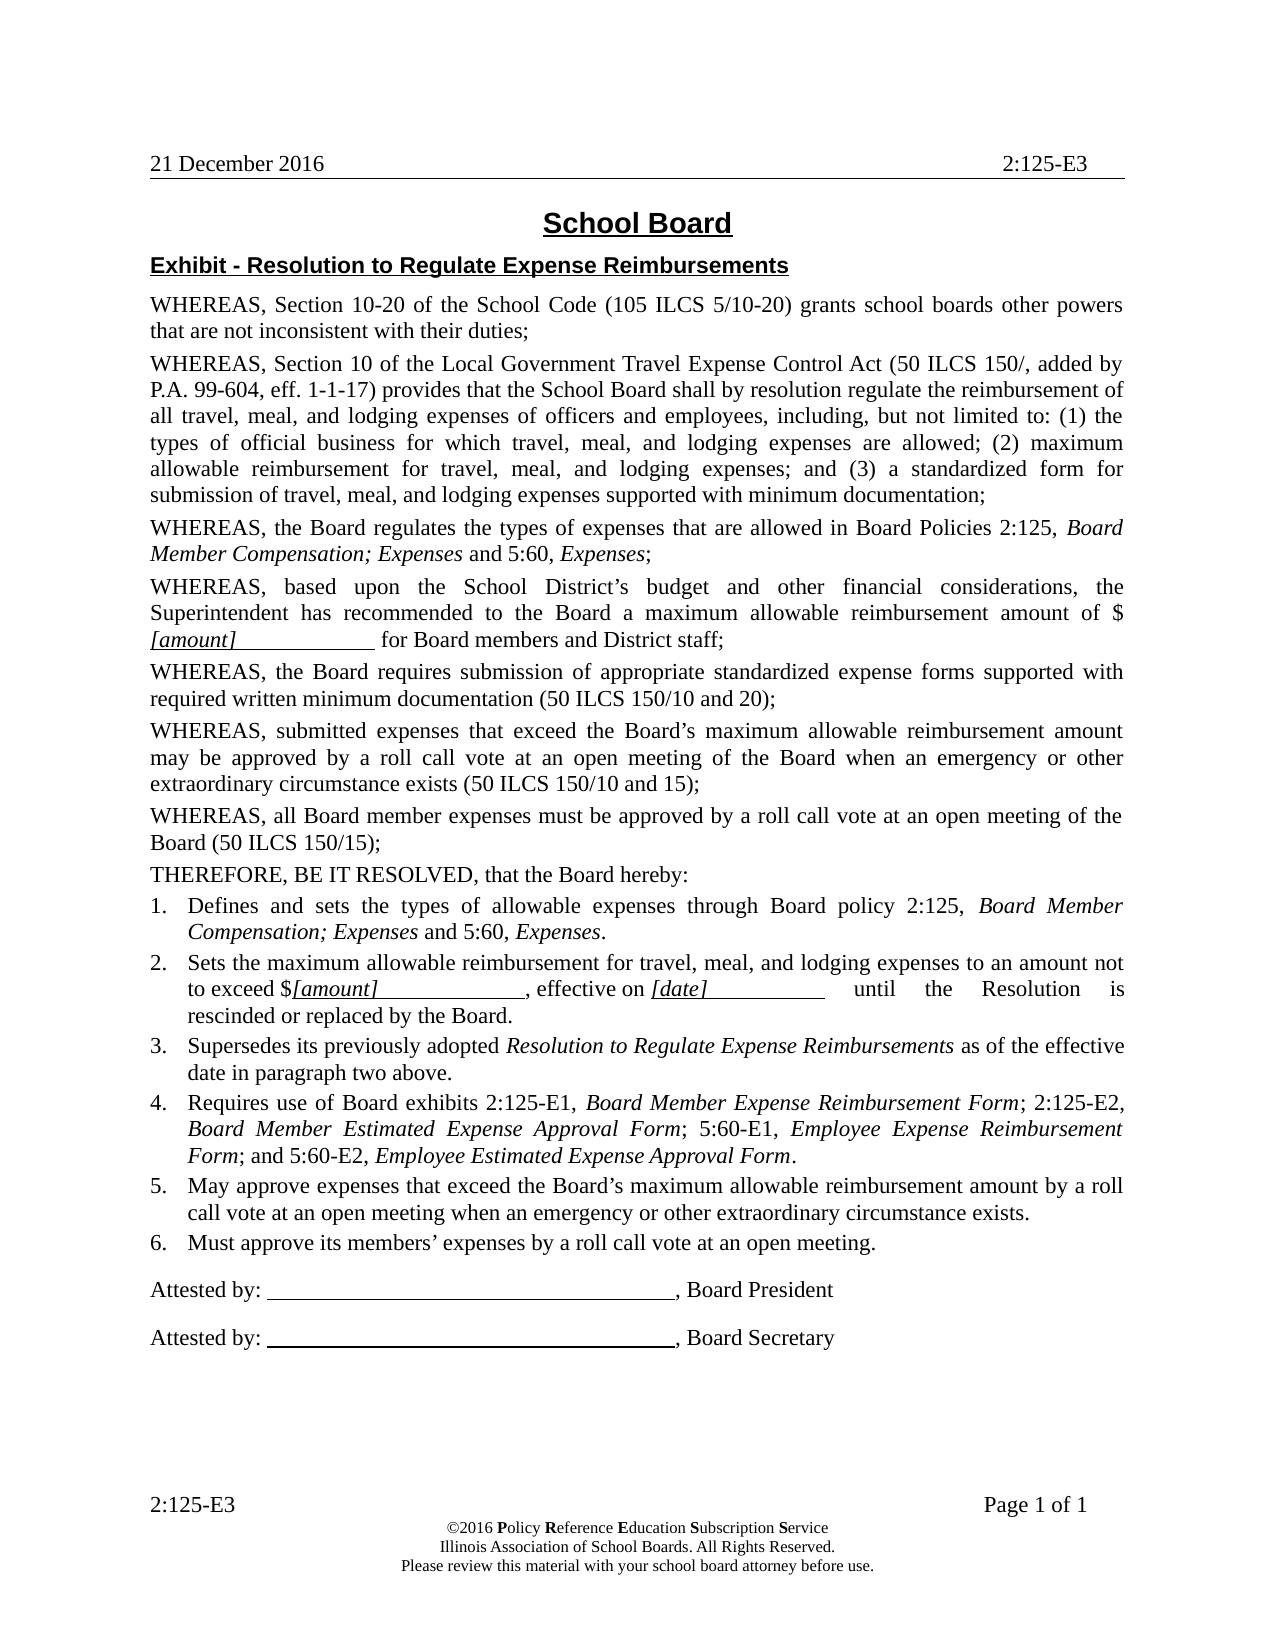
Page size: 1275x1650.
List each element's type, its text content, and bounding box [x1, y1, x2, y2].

text WHEREAS, the Board requires submission of appropriate standardized expense forms supported with required written minimum documentation (50 ILCS 150/10 and 20); [150, 658, 1125, 711]
list Must approve its members’ expenses by a roll call vote at an open meeting. [150, 1229, 1125, 1256]
text WHEREAS, the Board regulates the types of expenses that are allowed in Board Policies 2:125, Board Member Compensation; Expenses and 5:60, Expenses; [150, 514, 1125, 567]
text 21 December 2016 2:125-E3 [150, 150, 1125, 178]
list Defines and sets the types of allowable expenses through Board policy 2:125, Board Member Compensation; Expenses and 5:60, Expenses. [150, 892, 1125, 945]
text Attested by: , Board Secretary [150, 1323, 1125, 1350]
list Requires use of Board exhibits 2:125-E1, Board Member Expense Reimbursement Form; 2:125-E2, Board Member Estimated Expense Approval Form; 5:60-E1, Employee Expense Reimbursement Form; and 5:60-E2, Employee Estimated Expense Approval Form. [150, 1089, 1125, 1168]
list Sets the maximum allowable reimbursement for travel, meal, and lodging expenses to an amount not to exceed $[amount] , effective on [date] until the Resolution is rescinded or replaced by the Board. [150, 949, 1125, 1028]
text WHEREAS, submitted expenses that exceed the Board’s maximum allowable reimbursement amount may be approved by a roll call vote at an open meeting of the Board when an emergency or other extraordinary circumstance exists (50 ILCS 150/10 and 15); [150, 717, 1125, 796]
text THEREFORE, BE IT RESOLVED, that the Board hereby: [150, 862, 1125, 888]
text WHEREAS, based upon the School District’s budget and other financial considerations, the Superintendent has recommended to the Board a maximum allowable reimbursement amount of $[amount] for Board members and District staff; [150, 573, 1125, 652]
text WHEREAS, Section 10-20 of the School Code (105 ILCS 5/10-20) grants school boards other powers that are not inconsistent with their duties; [150, 291, 1125, 343]
text Attested by: , Board President [150, 1276, 1125, 1303]
text WHEREAS, all Board member expenses must be approved by a roll call vote at an open meeting of the Board (50 ILCS 150/15); [150, 803, 1125, 855]
subtitle School Board [150, 206, 1125, 239]
list Supersedes its previously adopted Resolution to Regulate Expense Reimbursements as of the effective date in paragraph two above. [150, 1032, 1125, 1085]
subtitle Exhibit - Resolution to Regulate Expense Reimbursements [150, 252, 1125, 278]
list May approve expenses that exceed the Board’s maximum allowable reimbursement amount by a roll call vote at an open meeting when an emergency or other extraordinary circumstance exists. [150, 1172, 1125, 1225]
text WHEREAS, Section 10 of the Local Government Travel Expense Control Act (50 ILCS 150/, added by P.A. 99-604, eff. 1-1-17) provides that the School Board shall by resolution regulate the reimbursement of all travel, meal, and lodging expenses of officers and employees, including, but not limited to: (1) the types of official business for which travel, meal, and lodging expenses are allowed; (2) maximum allowable reimbursement for travel, meal, and lodging expenses; and (3) a standardized form for submission of travel, meal, and lodging expenses supported with minimum documentation; [150, 350, 1125, 508]
